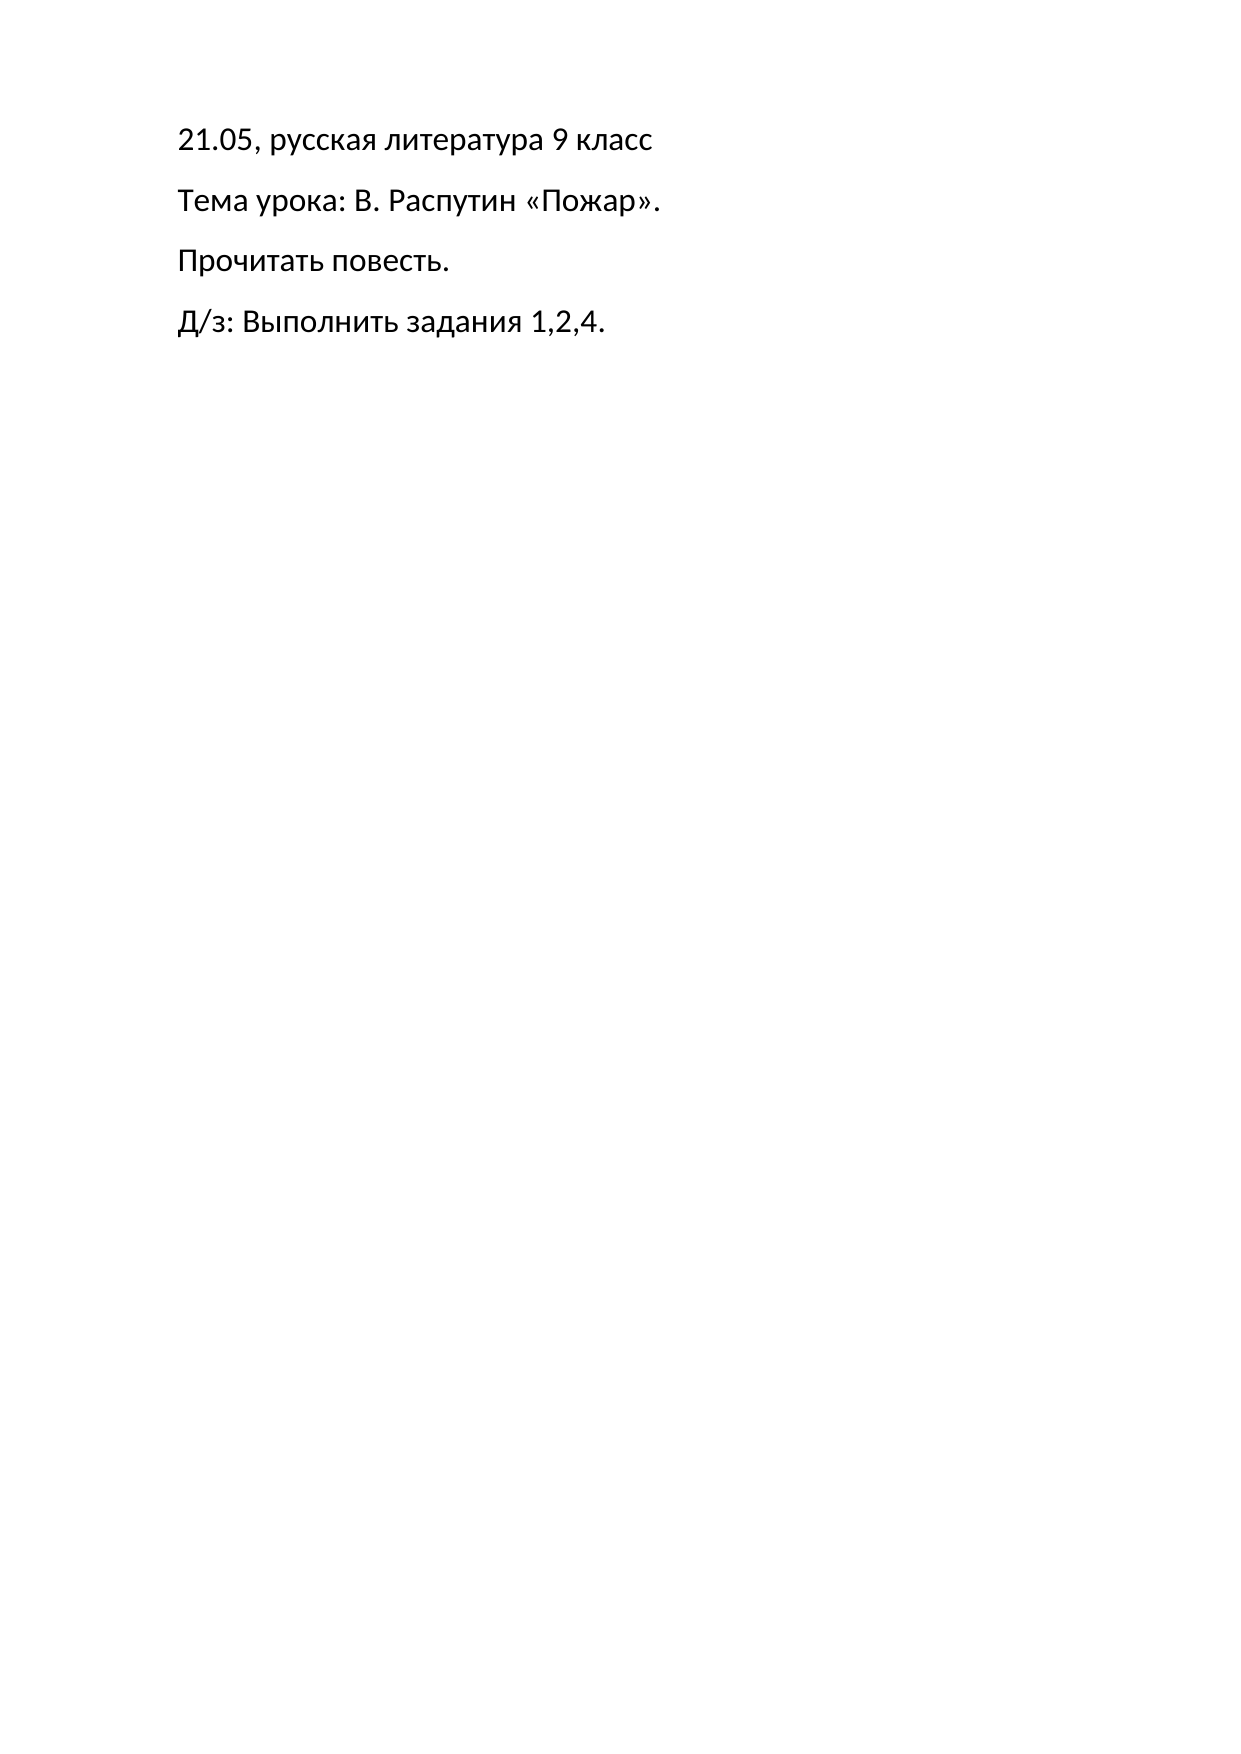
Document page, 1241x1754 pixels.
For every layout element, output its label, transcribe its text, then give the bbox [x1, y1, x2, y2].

text Прочитать повесть. [177, 239, 1152, 280]
text 21.05, русская литература 9 класс [177, 118, 1152, 159]
text Тема урока: В. Распутин «Пожар». [177, 179, 1152, 219]
text Д/з: Выполнить задания 1,2,4. [177, 300, 1152, 341]
